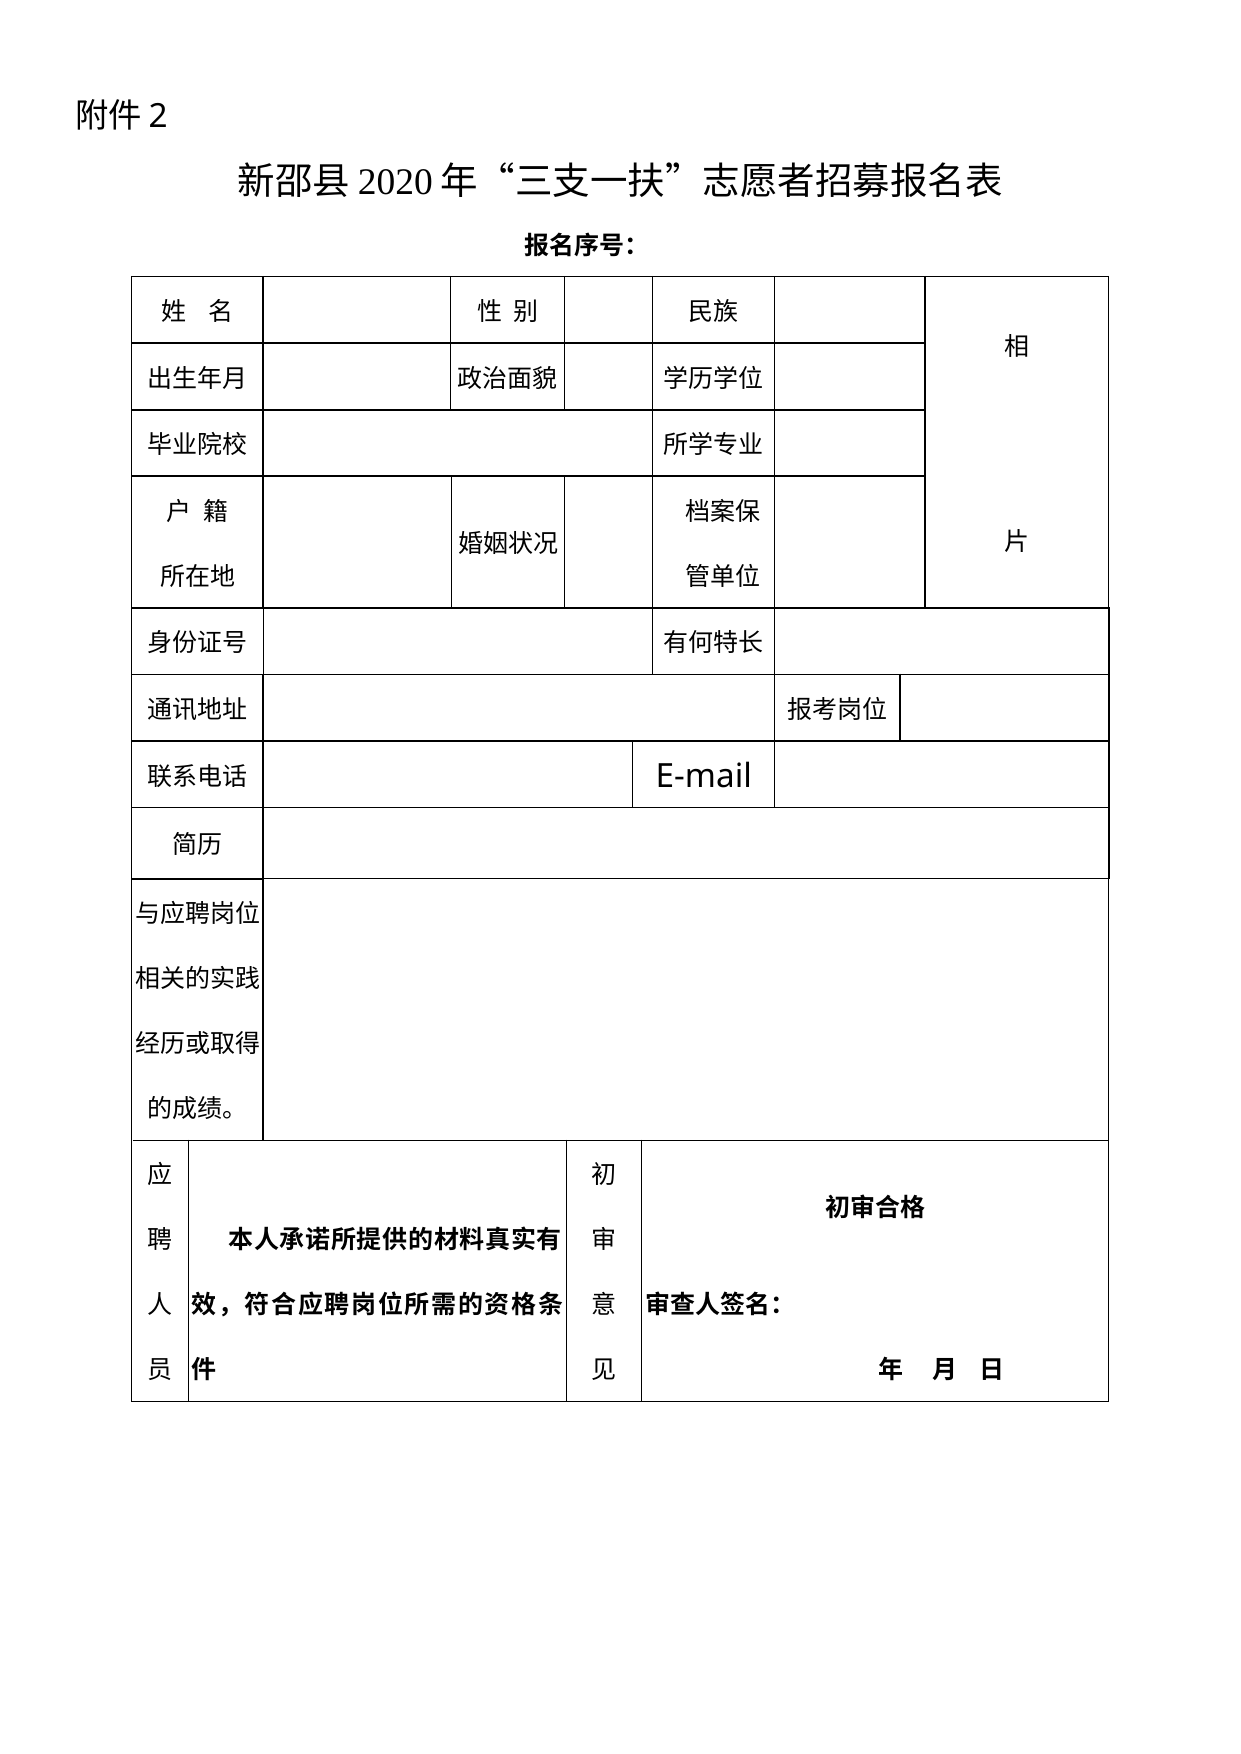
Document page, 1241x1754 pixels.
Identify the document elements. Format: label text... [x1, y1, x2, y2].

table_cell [189, 1141, 566, 1401]
table_header 报名序号： [132, 211, 1109, 276]
table_cell 毕业院校 [132, 411, 262, 475]
table_cell 出生年月 [132, 344, 262, 409]
table_cell [264, 411, 652, 475]
table_cell 所学专业 [653, 411, 774, 475]
table_cell 有何特长 [653, 609, 774, 673]
table_cell [565, 277, 652, 342]
table_cell [264, 277, 450, 342]
table_cell 与应聘岗位相关的实践经历或取得的成绩。 [132, 880, 262, 1139]
table_cell [775, 277, 924, 342]
table_cell [565, 477, 652, 607]
table_cell [775, 344, 924, 409]
table_cell [264, 477, 451, 607]
table_cell [901, 675, 1108, 740]
table_cell 简历 [132, 808, 262, 878]
table_cell 初审合格 审查人签名： 年 月 日 [642, 1141, 1108, 1401]
table_cell 通讯地址 [132, 675, 262, 740]
table_cell [264, 344, 450, 409]
table_cell E-mail [633, 742, 774, 807]
table_cell [264, 609, 652, 673]
text 新邵县2020年“三支一扶”志愿者招募报名表 [75, 146, 1165, 211]
table_cell [264, 879, 1108, 1139]
table_cell 初 审 意 见 [567, 1141, 641, 1401]
table_cell [775, 609, 1108, 673]
table_cell 档案保 管单位 [653, 477, 774, 607]
table_cell [775, 411, 924, 475]
table_cell 婚姻状况 [452, 477, 564, 607]
table_cell [264, 808, 1108, 878]
table_cell 性 别 [451, 277, 564, 342]
table_cell 政治面貌 [451, 344, 564, 409]
table_cell [565, 344, 652, 409]
table_cell 身份证号 [132, 609, 263, 673]
table_cell [775, 477, 924, 607]
table_cell 联系电话 [132, 742, 262, 807]
table_cell 应 聘 人 员 承 诺 [132, 1141, 188, 1401]
table_cell 相 片 [926, 277, 1108, 607]
table_cell 学历学位 [653, 344, 774, 409]
table_cell 户 籍 所在地 [132, 477, 262, 607]
text 附件2 [75, 81, 1165, 146]
table_cell [775, 742, 1108, 807]
table_cell [264, 675, 774, 740]
table_cell 姓 名 [132, 277, 262, 342]
table_cell 报考岗位 [775, 675, 899, 740]
table_cell [264, 742, 632, 807]
table_cell 民族 [653, 277, 774, 342]
